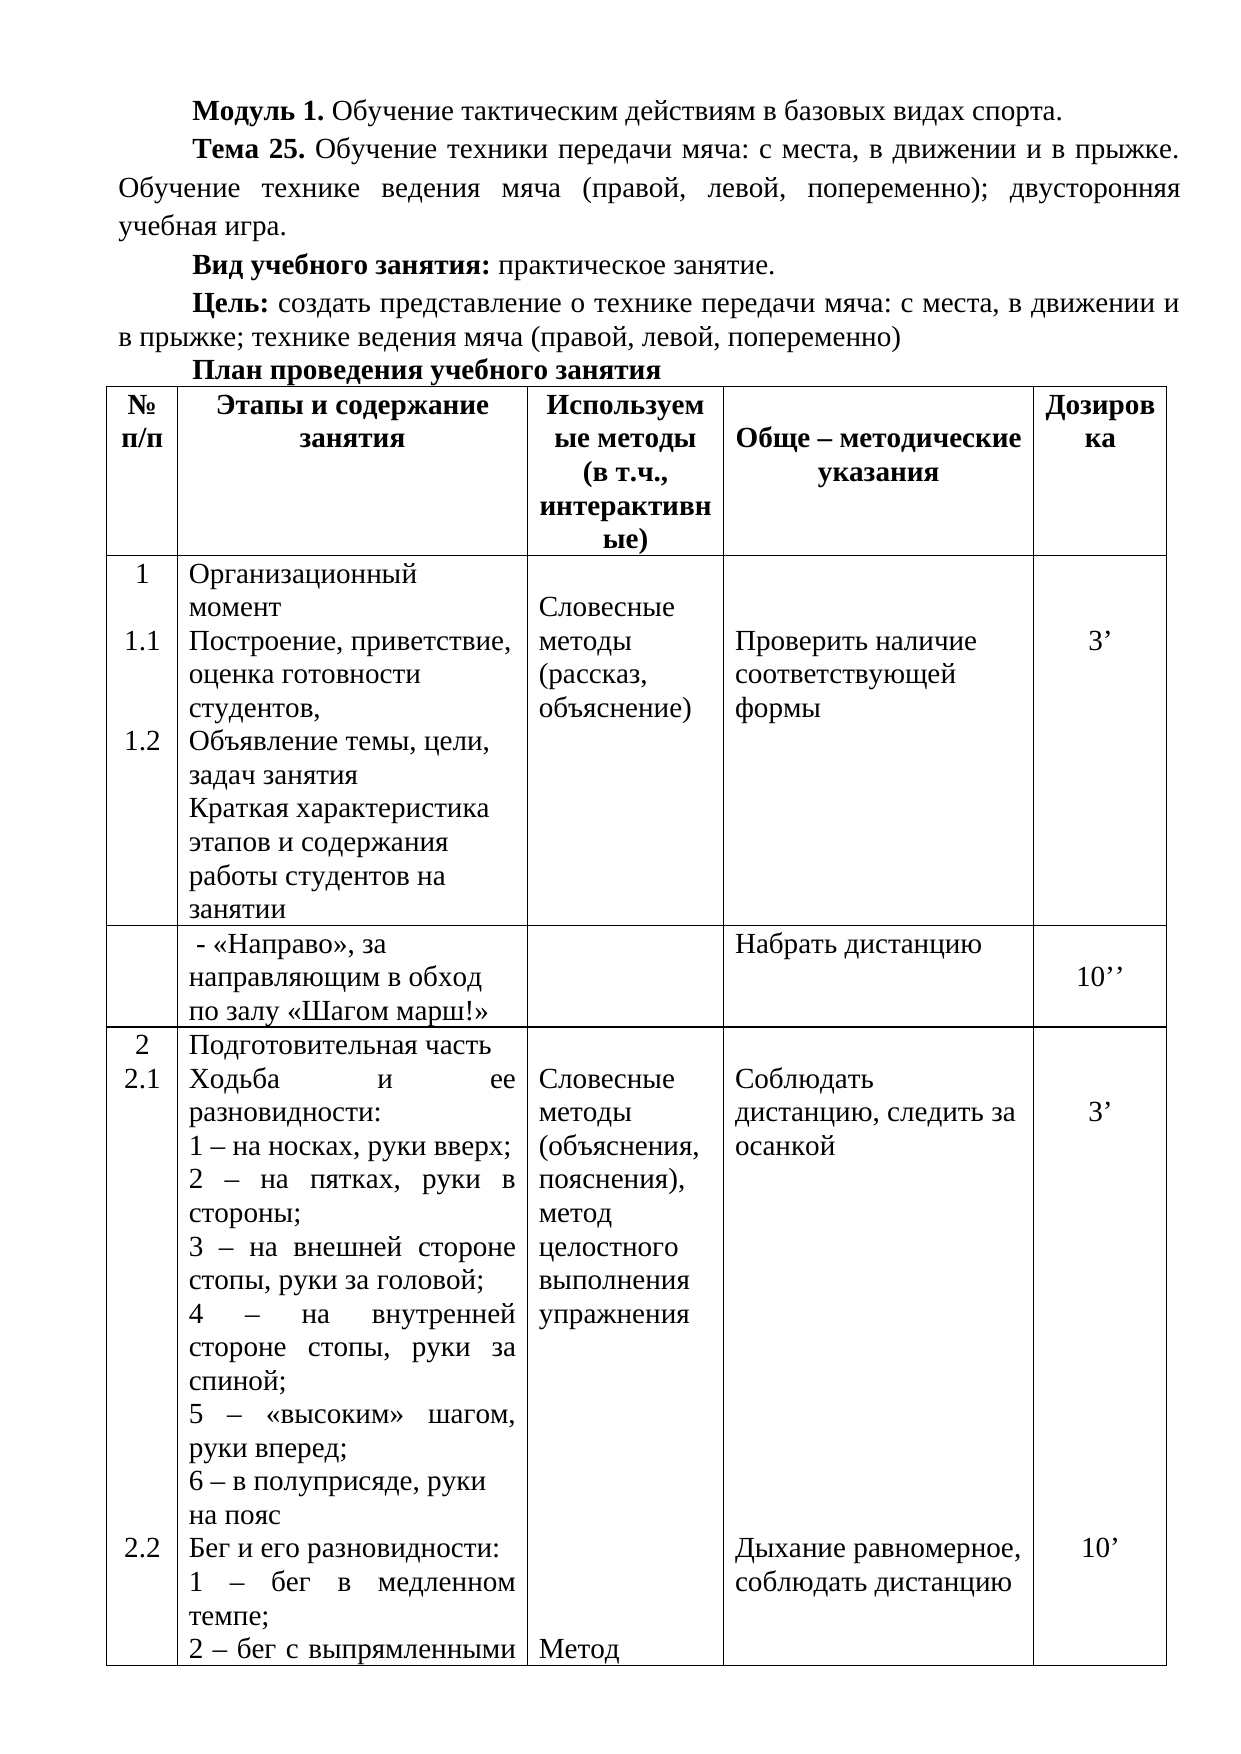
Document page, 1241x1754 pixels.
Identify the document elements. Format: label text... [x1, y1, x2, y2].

table_cell 10’’ [1034, 926, 1166, 1026]
table_cell Словесные методы (рассказ, объяснение) [528, 556, 723, 925]
table_header Дозировка [1034, 387, 1166, 555]
table_cell [528, 926, 723, 1026]
table_cell 1 1.1 1.2 [107, 556, 177, 925]
table_cell Организационный момент Построение, приветствие, оценка готовности студентов, Объявление темы, цели, задач занятия Краткая характеристика этапов и содержания работы студентов на занятии [178, 556, 527, 925]
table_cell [724, 1028, 1033, 1665]
table_cell [1034, 556, 1166, 925]
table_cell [178, 1028, 527, 1665]
table_cell [107, 926, 177, 1026]
text План проведения учебного занятия [118, 352, 1181, 386]
table_cell - «Направо», за направляющим в обход по залу «Шагом марш!» [178, 926, 527, 1026]
table_cell Проверить наличие соответствующей формы [724, 556, 1033, 925]
text Цель: создать представление о технике передачи мяча: с места, в движении и в прыжке; технике ведения мяча (правой, левой, попеременно) [118, 285, 1181, 352]
text Вид учебного занятия: практическое занятие. [118, 247, 1181, 280]
table_cell 2 2.1 2.2 2.3 2.4 [107, 1028, 177, 1665]
table_header Используемые методы (в т.ч., интерактивные) [528, 387, 723, 555]
text Модуль 1. Обучение тактическим действиям в базовых видах спорта. [118, 93, 1181, 126]
table_header № п/п [107, 387, 177, 555]
text Тема 25. Обучение техники передачи мяча: с места, в движении и в прыжке. Обучение технике ведения мяча (правой, левой, попеременно); двусторонняя учебная игра. [118, 131, 1181, 242]
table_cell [1034, 1028, 1166, 1665]
table_header Обще – методические указания [724, 387, 1033, 555]
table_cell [528, 1028, 723, 1665]
table_header Этапы и содержание занятия [178, 387, 527, 555]
table_cell Набрать дистанцию [724, 926, 1033, 1026]
